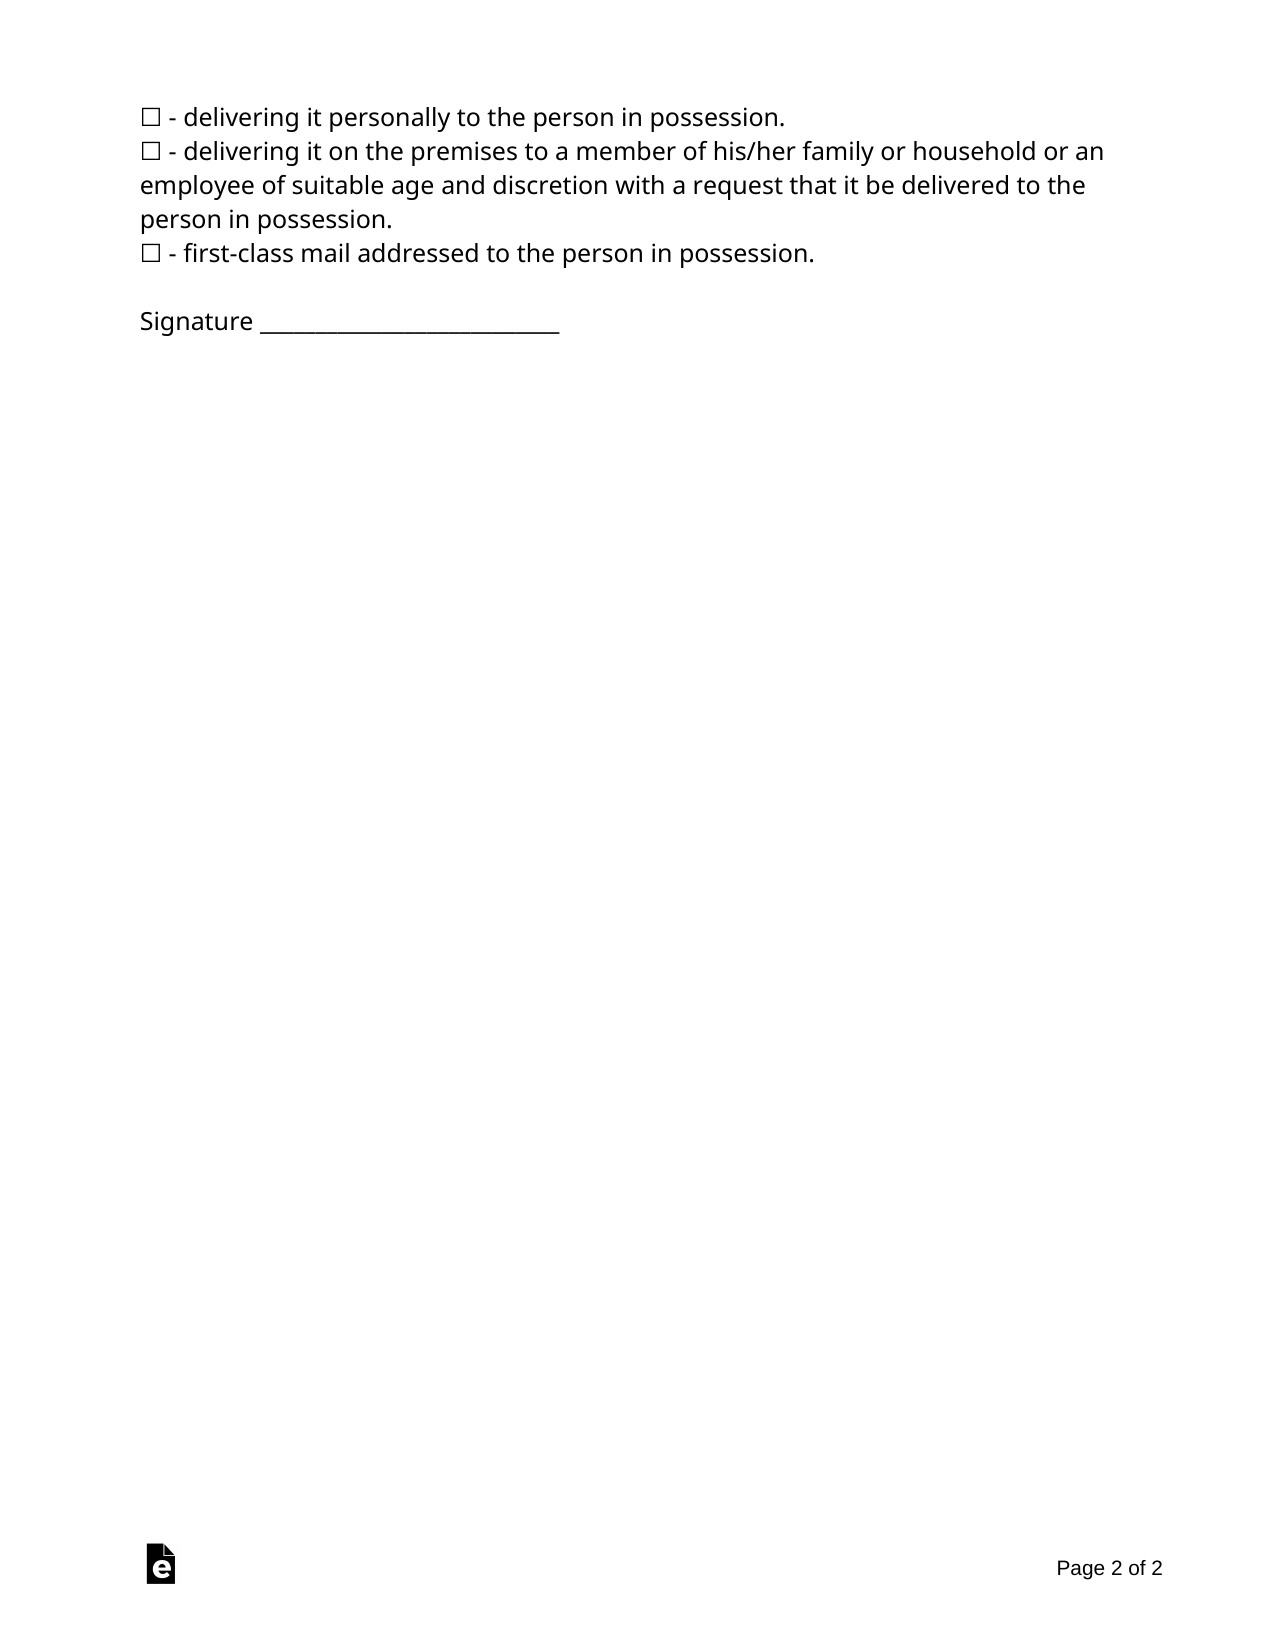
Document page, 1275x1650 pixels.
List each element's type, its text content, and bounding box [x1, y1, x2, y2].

text Signature ___________________________ [139, 304, 1125, 338]
text ☐ - delivering it personally to the person in possession. [139, 99, 1125, 133]
picture [139, 1542, 182, 1585]
text ☐ - delivering it on the premises to a member of his/her family or household or an employee of suitable age and discretion with a request that it be delivered to the person in possession. [139, 133, 1125, 236]
text ☐ - first-class mail addressed to the person in possession. [139, 236, 1125, 270]
